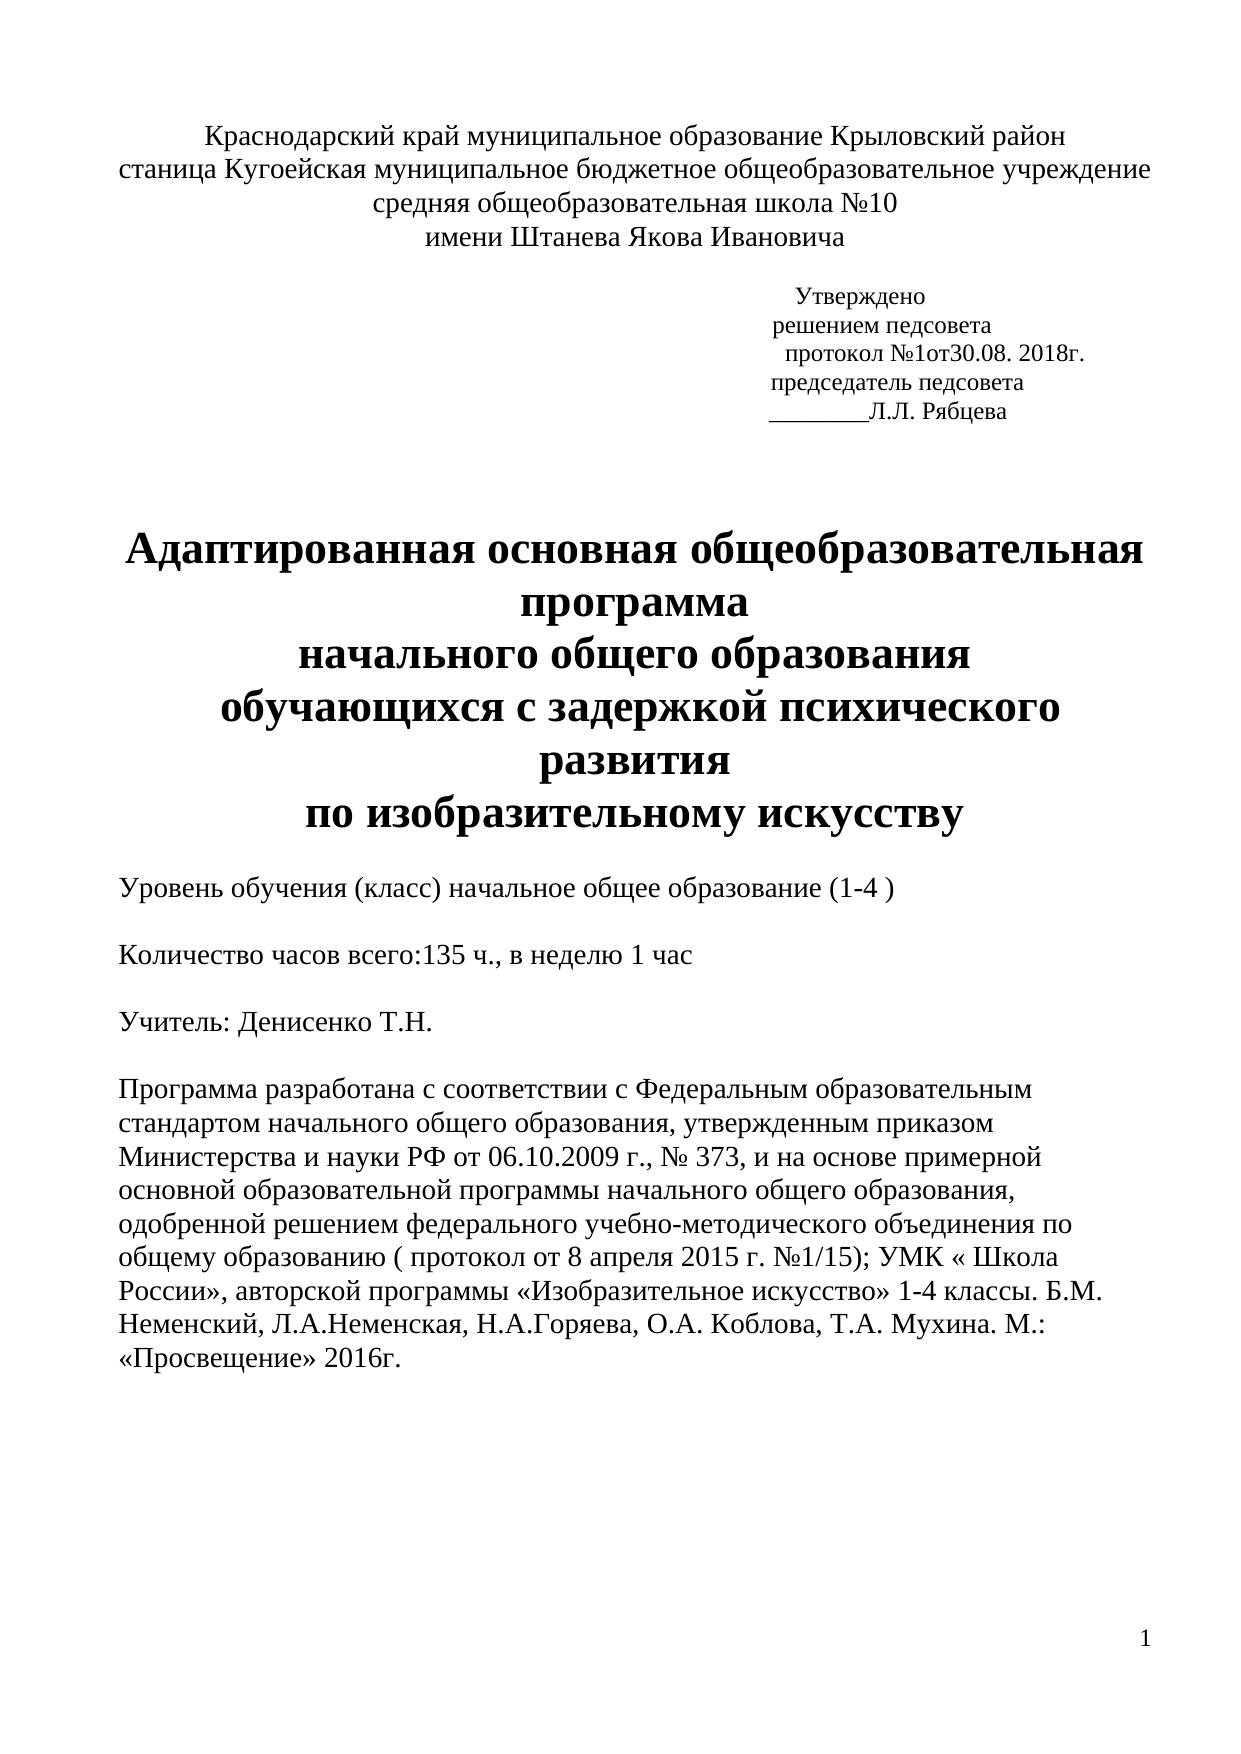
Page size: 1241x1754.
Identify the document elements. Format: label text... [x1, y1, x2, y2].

text Адаптированная основная общеобразовательная программа [118, 521, 1152, 626]
text станица Кугоейская муниципальное бюджетное общеобразовательное учреждение средняя общеобразовательная школа №10 [118, 152, 1152, 219]
text Утверждено [118, 281, 1152, 310]
text решением педсовета [118, 310, 1152, 338]
text имени Штанева Якова Ивановича [118, 219, 1152, 252]
text Количество часов всего:135 ч., в неделю 1 час [118, 937, 1152, 971]
text Краснодарский край муниципальное образование Крыловский район [118, 118, 1152, 152]
text обучающихся с задержкой психического развития [118, 679, 1152, 784]
text Учитель: Денисенко Т.Н. [118, 1004, 1152, 1038]
text начального общего образования [118, 626, 1152, 679]
text по изобразительному искусству [118, 784, 1152, 837]
text председатель педсовета [118, 367, 1152, 396]
text протокол №1от30.08. 2018г. [118, 338, 1152, 367]
text ________Л.Л. Рябцева [118, 396, 1152, 425]
text Уровень обучения (класс) начальное общее образование (1-4 ) [118, 870, 1152, 904]
text Программа разработана с соответствии с Федеральным образовательным стандартом начального общего образования, утвержденным приказом Министерства и науки РФ от 06.10.2009 г., № 373, и на основе примерной основной образовательной программы начального общего образования, одобренной решением федерального учебно-методического объединения по общему образованию ( протокол от 8 апреля . №1/15); УМК « Школа России», авторской программы «Изобразительное искусство» 1-4 классы. Б.М. Неменский, Л.А.Неменская, Н.А.Горяева, О.А. Коблова, Т.А. Мухина. М.: «Просвещение» 2016г. [118, 1072, 1152, 1373]
